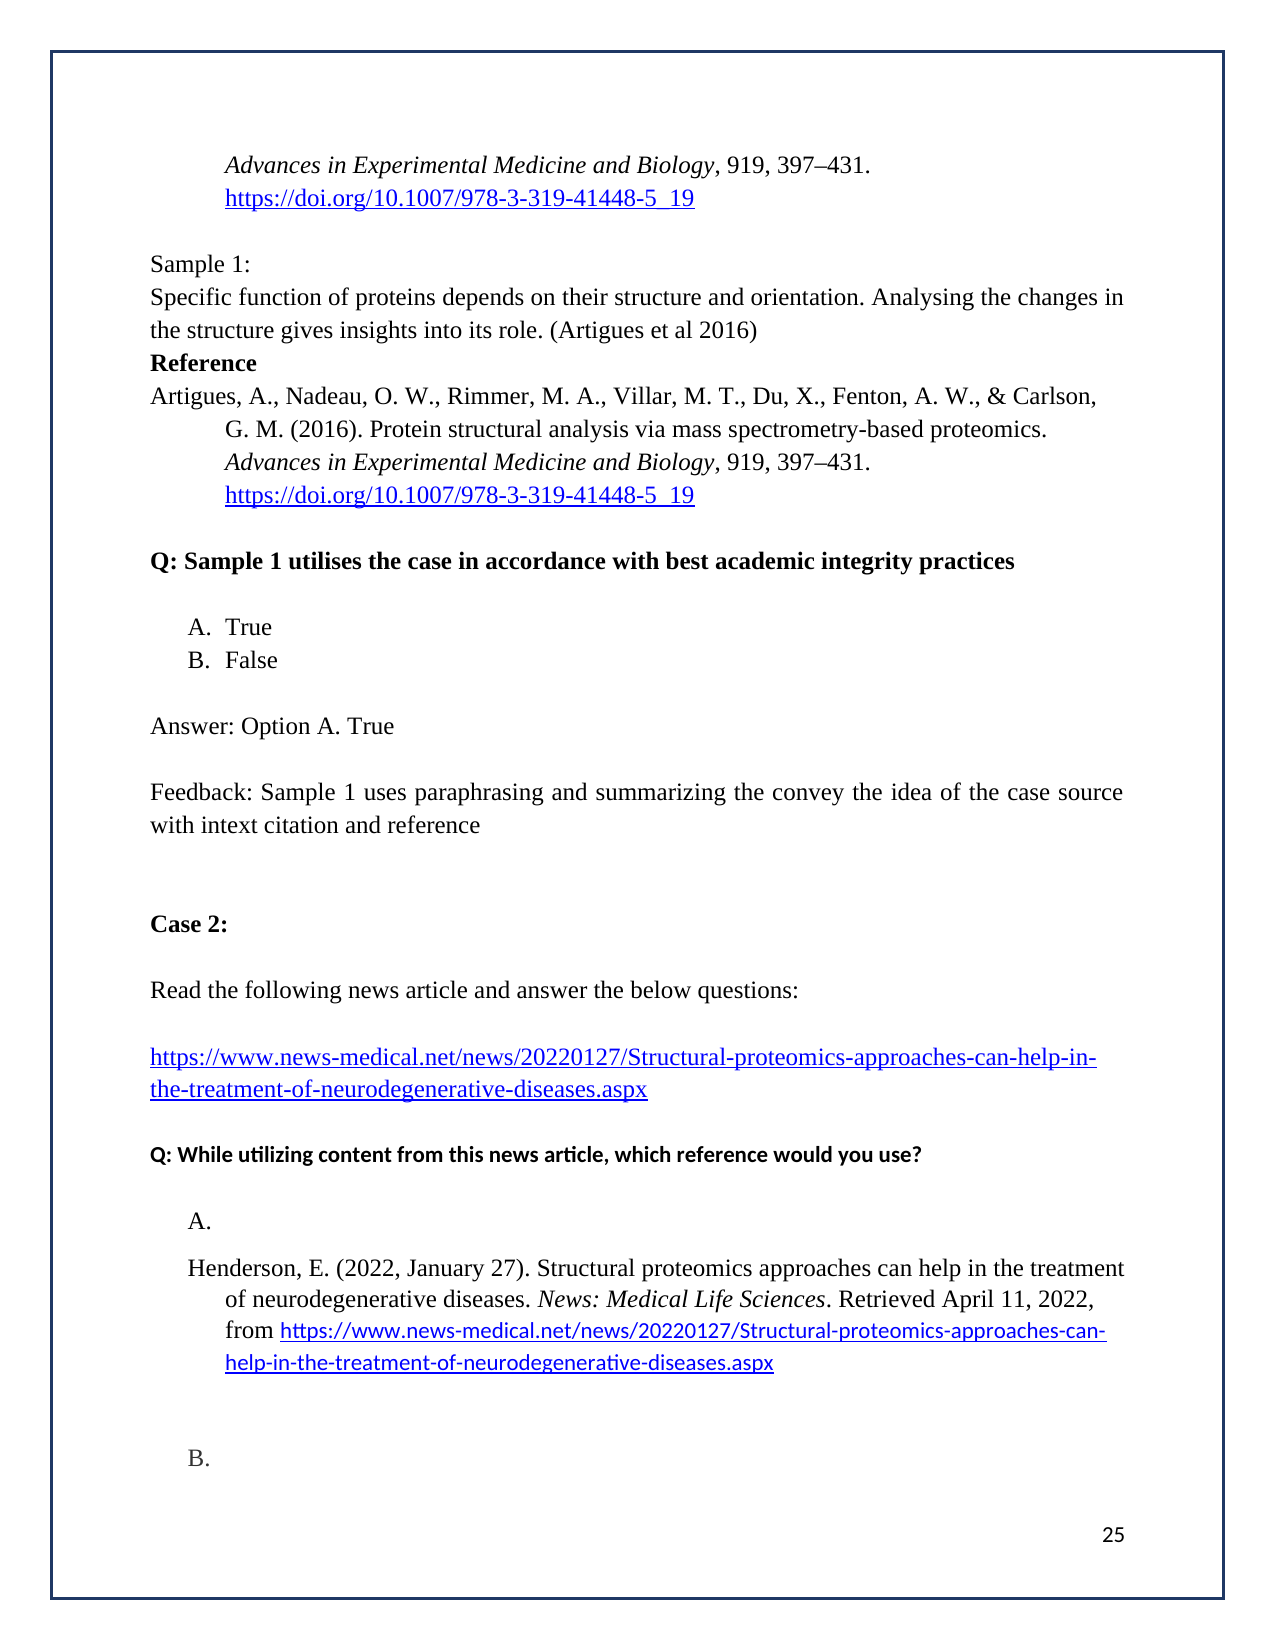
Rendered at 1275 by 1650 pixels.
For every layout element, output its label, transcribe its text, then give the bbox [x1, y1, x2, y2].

text Reference [150, 348, 1125, 377]
list True [187, 612, 1125, 641]
text Case 2: [150, 909, 1125, 938]
text Q: Sample 1 utilises the case in accordance with best academic integrity practices [150, 546, 1125, 575]
text Feedback: Sample 1 uses paraphrasing and summarizing the convey the idea of the case source with intext citation and reference [150, 777, 1125, 839]
text https://www.news-medical.net/news/20220127/Structural-proteomics-approaches-can-help-in-the-treatment-of-neurodegenerative-diseases.aspx [150, 1042, 1125, 1103]
text Henderson, E. (2022, January 27). Structural proteomics approaches can help in the treatment of neurodegenerative diseases. News: Medical Life Sciences. Retrieved April 11, 2022, from https://www.news-medical.net/news/20220127/Structural-proteomics-approaches-can-help-in-the-treatment-of-neurodegenerative-diseases.aspx [187, 1253, 1125, 1376]
text Read the following news article and answer the below questions: [150, 976, 1125, 1004]
list False [187, 645, 1125, 674]
text Sample 1: [150, 249, 1125, 278]
text Specific function of proteins depends on their structure and orientation. Analysing the changes in the structure gives insights into its role. (Artigues et al 2016) [150, 282, 1125, 344]
text Q: While utilizing content from this news article, which reference would you use? [150, 1141, 1125, 1169]
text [150, 150, 1125, 212]
text Answer: Option A. True [150, 711, 1125, 740]
